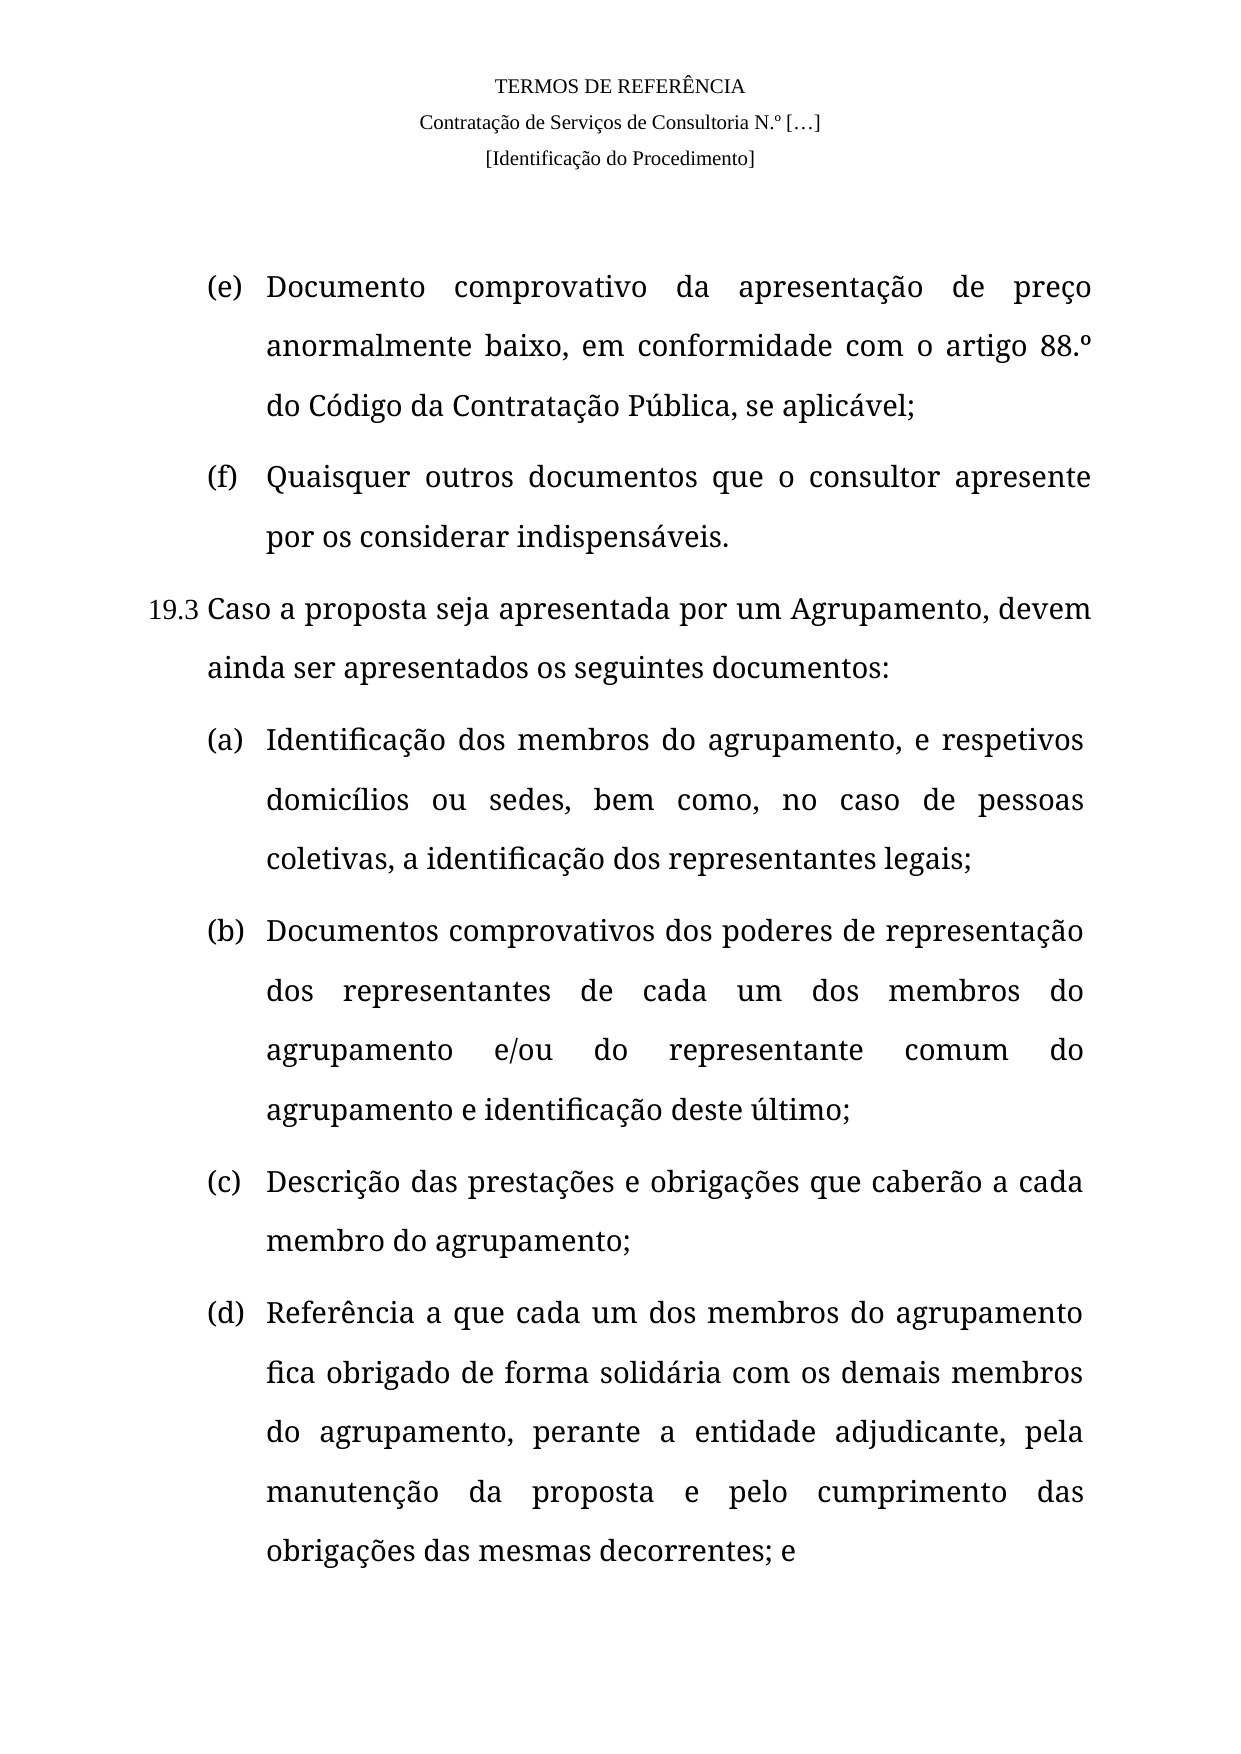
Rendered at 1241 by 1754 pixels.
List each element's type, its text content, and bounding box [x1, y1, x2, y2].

list Identificação dos membros do agrupamento, e respetivos domicílios ou sedes, bem como, no caso de pessoas coletivas, a identificação dos representantes legais; [207, 720, 1085, 878]
list Descrição das prestações e obrigações que caberão a cada membro do agrupamento; [207, 1161, 1085, 1260]
list Referência a que cada um dos membros do agrupamento fica obrigado de forma solidária com os demais membros do agrupamento, perante a entidade adjudicante, pela manutenção da proposta e pelo cumprimento das obrigações das mesmas decorrentes; e [207, 1292, 1085, 1570]
list Documento comprovativo da apresentação de preço anormalmente baixo, em conformidade com o artigo 88.º do Código da Contratação Pública, se aplicável; [207, 266, 1092, 424]
list Documentos comprovativos dos poderes de representação dos representantes de cada um dos membros do agrupamento e/ou do representante comum do agrupamento e identificação deste último; [207, 911, 1085, 1129]
list Quaisquer outros documentos que o consultor apresente por os considerar indispensáveis. [207, 457, 1092, 556]
list Caso a proposta seja apresentada por um Agrupamento, devem ainda ser apresentados os seguintes documentos: [148, 588, 1092, 687]
